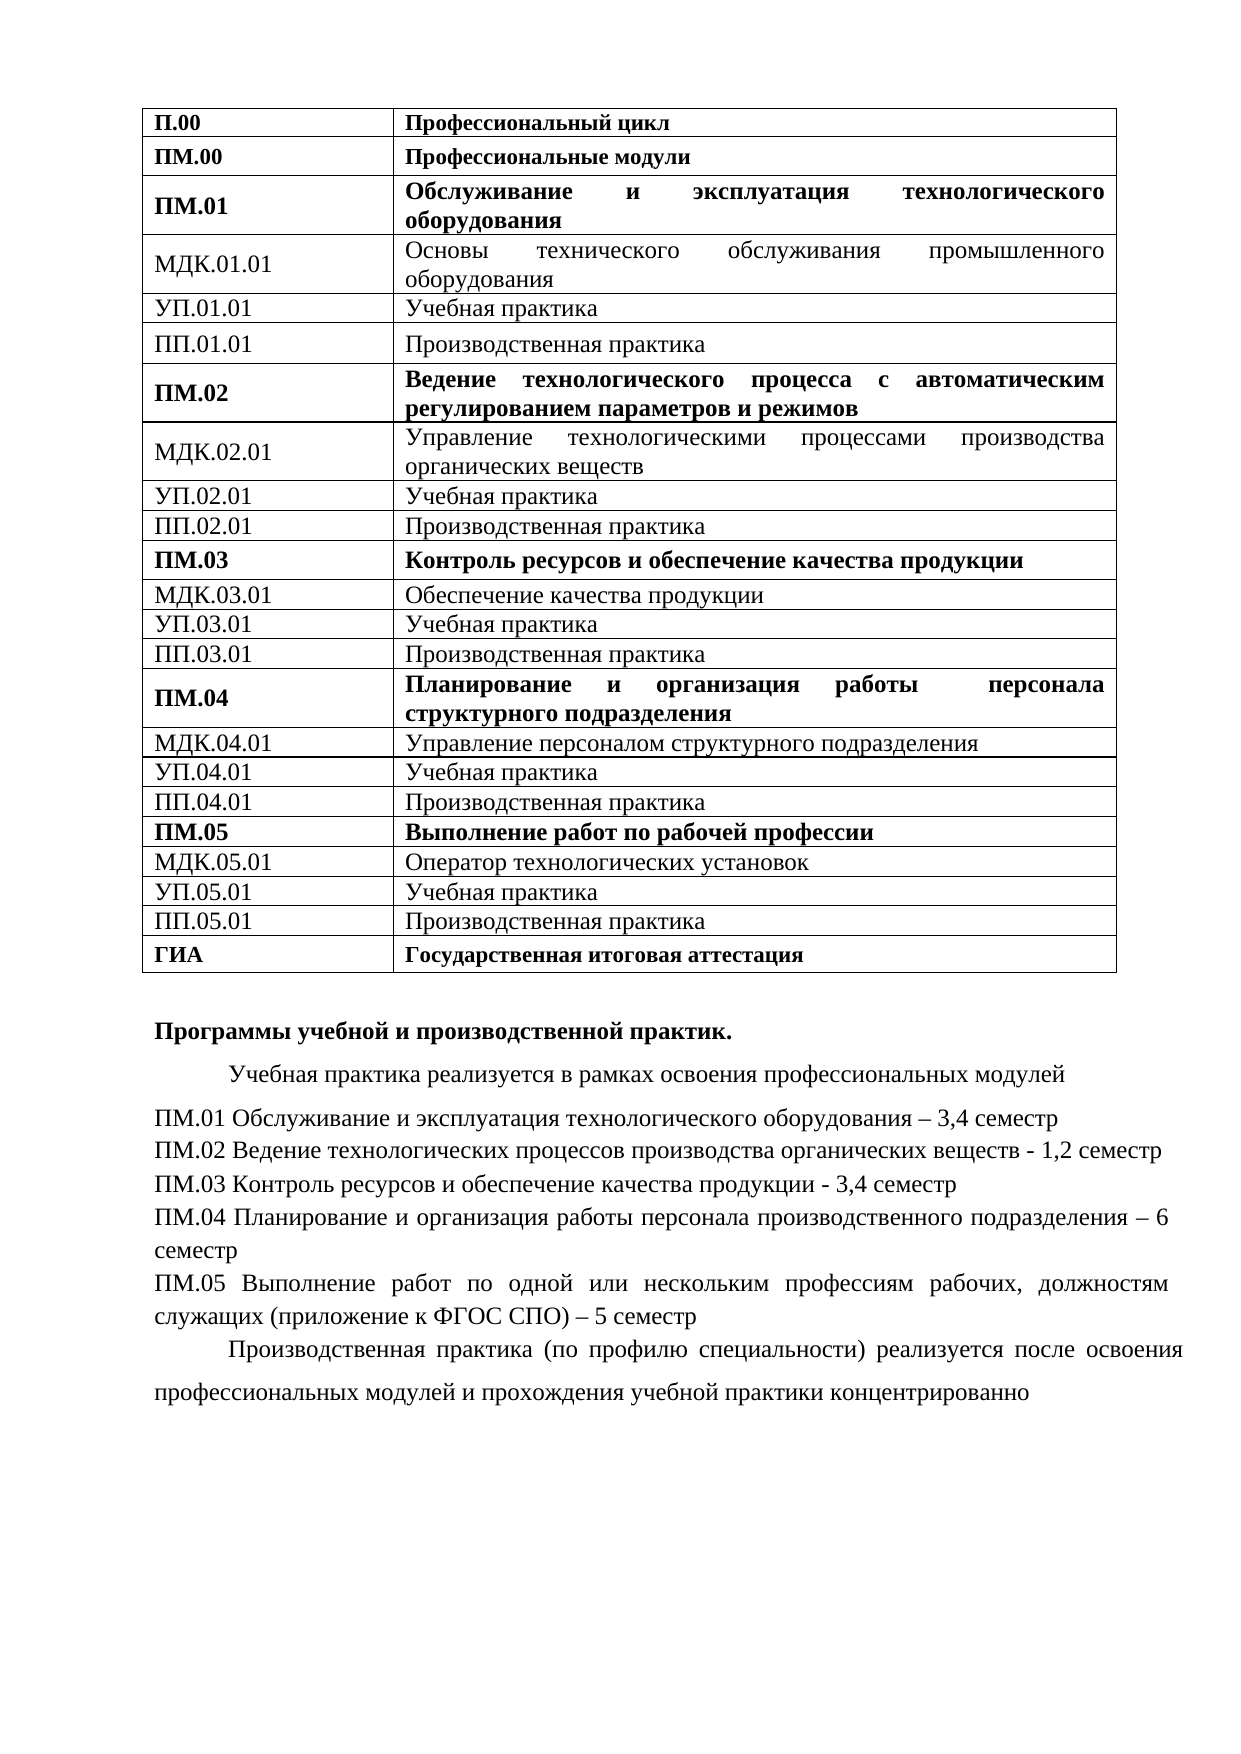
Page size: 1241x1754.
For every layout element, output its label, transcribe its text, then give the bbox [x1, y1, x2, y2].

table_cell ПМ.05 [143, 817, 393, 846]
table_cell ПМ.04 [143, 669, 393, 727]
table_cell Оператор технологических установок [394, 847, 1116, 876]
table_cell Учебная практика [394, 294, 1116, 322]
table_cell Планирование и организация работы персонала структурного подразделения [394, 669, 1116, 727]
table_cell ПП.02.01 [143, 511, 393, 539]
table_cell МДК.03.01 [143, 580, 393, 608]
table_cell Производственная практика [394, 906, 1116, 935]
table_cell Основы технического обслуживания промышленного оборудования [394, 235, 1116, 292]
table_cell ПП.05.01 [143, 906, 393, 935]
table_cell ПП.01.01 [143, 323, 393, 363]
table_cell ГИА [143, 936, 393, 972]
table_cell УП.02.01 [143, 481, 393, 510]
table_cell Управление персоналом структурного подразделения [394, 728, 1116, 756]
text ПМ.02 Ведение технологических процессов производства органических веществ - 1,2 семестр [154, 1136, 1169, 1164]
text ПМ.01 Обслуживание и эксплуатация технологического оборудования – 3,4 семестр [154, 1103, 1169, 1131]
table_cell Производственная практика [394, 639, 1116, 668]
table_cell МДК.02.01 [143, 423, 393, 480]
table_cell Обеспечение качества продукции [394, 580, 1116, 608]
table_cell Выполнение работ по рабочей профессии [394, 817, 1116, 846]
text Производственная практика (по профилю специальности) реализуется после освоения профессиональных модулей и прохождения учебной практики концентрированно [154, 1334, 1184, 1406]
text Программы учебной и производственной практик. [154, 1016, 1184, 1045]
table_cell Производственная практика [394, 323, 1116, 363]
table_cell Государственная итоговая аттестация [394, 936, 1116, 972]
table_cell ПП.03.01 [143, 639, 393, 668]
table_cell Профессиональный цикл [394, 109, 1116, 136]
table_cell Учебная практика [394, 610, 1116, 638]
table_cell ПМ.01 [143, 176, 393, 234]
text ПМ.03 Контроль ресурсов и обеспечение качества продукции - 3,4 семестр [154, 1169, 1169, 1197]
table_cell Производственная практика [394, 787, 1116, 816]
table_cell МДК.04.01 [143, 728, 393, 756]
table_cell Учебная практика [394, 758, 1116, 786]
table_cell Производственная практика [394, 511, 1116, 539]
table_cell МДК.01.01 [143, 235, 393, 292]
table_cell ПМ.03 [143, 541, 393, 579]
table_cell УП.03.01 [143, 610, 393, 638]
table_cell ПП.04.01 [143, 787, 393, 816]
table_cell Ведение технологического процесса с автоматическим регулированием параметров и режимов [394, 364, 1116, 421]
table_cell МДК.05.01 [143, 847, 393, 876]
table_cell УП.04.01 [143, 758, 393, 786]
table_cell Обслуживание и эксплуатация технологического оборудования [394, 176, 1116, 234]
table_cell ПМ.00 [143, 137, 393, 175]
table_cell Учебная практика [394, 877, 1116, 905]
table_cell П.00 [143, 109, 393, 136]
table_cell ПМ.02 [143, 364, 393, 421]
table_cell УП.05.01 [143, 877, 393, 905]
table_cell Профессиональные модули [394, 137, 1116, 175]
text ПМ.05 Выполнение работ по одной или нескольким профессиям рабочих, должностям служащих (приложение к ФГОС СПО) – 5 семестр [154, 1268, 1169, 1329]
table_cell Управление технологическими процессами производства органических веществ [394, 423, 1116, 480]
text ПМ.04 Планирование и организация работы персонала производственного подразделения – 6 семестр [154, 1202, 1169, 1263]
table_cell Контроль ресурсов и обеспечение качества продукции [394, 541, 1116, 579]
text Учебная практика реализуется в рамках освоения профессиональных модулей [154, 1059, 1184, 1088]
table_cell УП.01.01 [143, 294, 393, 322]
table_cell Учебная практика [394, 481, 1116, 510]
